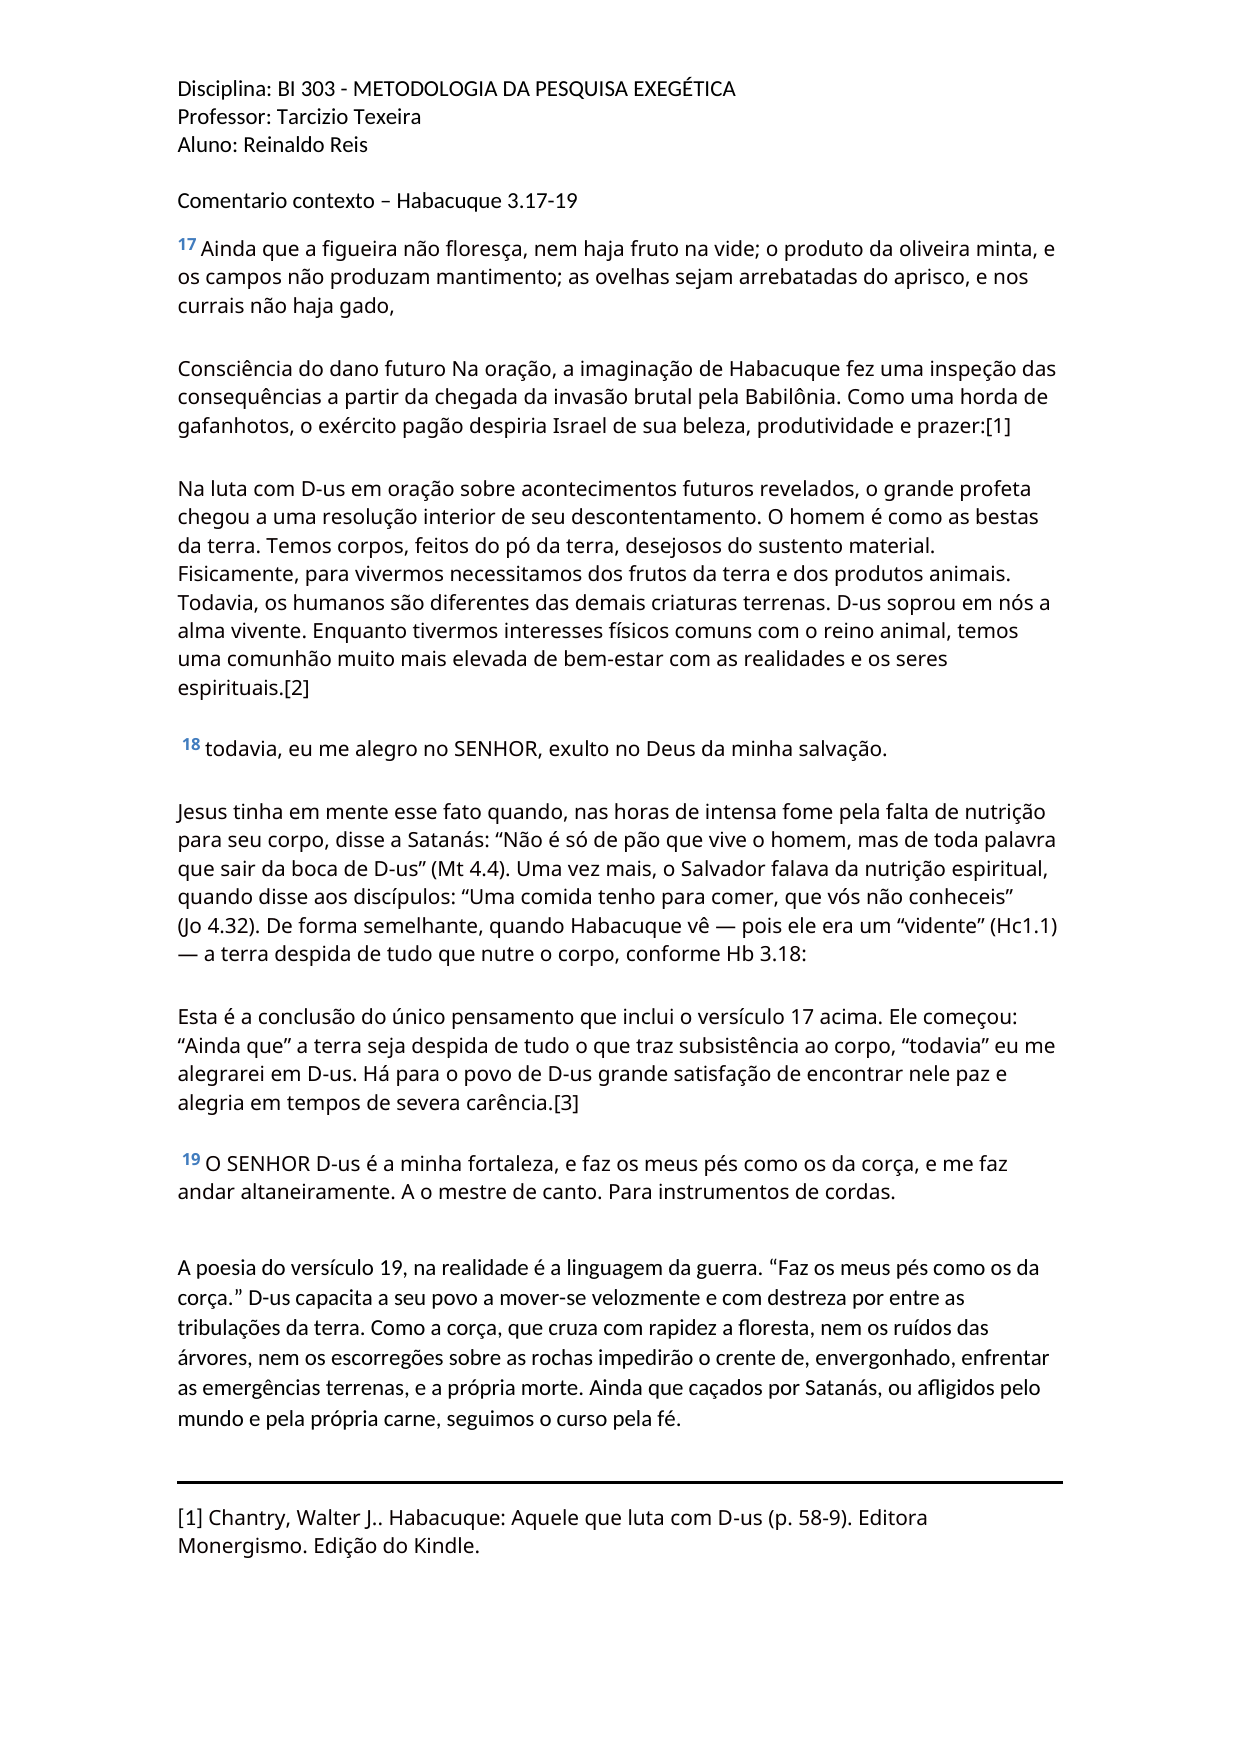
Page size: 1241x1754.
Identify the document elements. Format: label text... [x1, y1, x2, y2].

text 17 Ainda que a figueira não floresça, nem haja fruto na vide; o produto da oliveira minta, e os campos não produzam mantimento; as ovelhas sejam arrebatadas do aprisco, e nos currais não haja gado, [177, 233, 1058, 319]
text Esta é a conclusão do único pensamento que inclui o versículo 17 acima. Ele começou: “Ainda que” a terra seja despida de tudo o que traz subsistência ao corpo, “todavia” eu me alegrarei em D-us. Há para o povo de D-us grande satisfação de encontrar nele paz e alegria em tempos de severa carência.[3] [177, 1002, 1058, 1116]
text Na luta com D-us em oração sobre acontecimentos futuros revelados, o grande profeta chegou a uma resolução interior de seu descontentamento. O homem é como as bestas da terra. Temos corpos, feitos do pó da terra, desejosos do sustento material. Fisicamente, para vivermos necessitamos dos frutos da terra e dos produtos animais. Todavia, os humanos são diferentes das demais criaturas terrenas. D-us soprou em nós a alma vivente. Enquanto tivermos interesses físicos comuns com o reino animal, temos uma comunhão muito mais elevada de bem-estar com as realidades e os seres espirituais.[2] [177, 474, 1058, 701]
text 19 O SENHOR D-us é a minha fortaleza, e faz os meus pés como os da corça, e me faz andar altaneiramente. A o mestre de canto. Para instrumentos de cordas. [177, 1119, 1058, 1206]
text Comentario contexto – Habacuque 3.17-19 [177, 186, 1063, 214]
text [1] Chantry, Walter J.. Habacuque: Aquele que luta com D-us (p. 58-9). Editora Monergismo. Edição do Kindle. [177, 1503, 1058, 1559]
text A poesia do versículo 19, na realidade é a linguagem da guerra. “Faz os meus pés como os da corça.” D-us capacita a seu povo a mover-se velozmente e com destreza por entre as tribulações da terra. Como a corça, que cruza com rapidez a floresta, nem os ruídos das árvores, nem os escorregões sobre as rochas impedirão o crente de, envergonhado, enfrentar as emergências terrenas, e a própria morte. Ainda que caçados por Satanás, ou afligidos pelo mundo e pela própria carne, seguimos o curso pela fé. [177, 1253, 1063, 1432]
text Jesus tinha em mente esse fato quando, nas horas de intensa fome pela falta de nutrição para seu corpo, disse a Satanás: “Não é só de pão que vive o homem, mas de toda palavra que sair da boca de D-us” (Mt 4.4). Uma vez mais, o Salvador falava da nutrição espiritual, quando disse aos discípulos: “Uma comida tenho para comer, que vós não conheceis” (Jo 4.32). De forma semelhante, quando Habacuque vê — pois ele era um “vidente” (Hc1.1) — a terra despida de tudo que nutre o corpo, conforme Hb 3.18: [177, 797, 1058, 968]
text Consciência do dano futuro Na oração, a imaginação de Habacuque fez uma inspeção das consequências a partir da chegada da invasão brutal pela Babilônia. Como uma horda de gafanhotos, o exército pagão despiria Israel de sua beleza, produtividade e prazer:[1] [177, 354, 1058, 439]
text 18 todavia, eu me alegro no SENHOR, exulto no Deus da minha salvação. [177, 704, 1058, 762]
